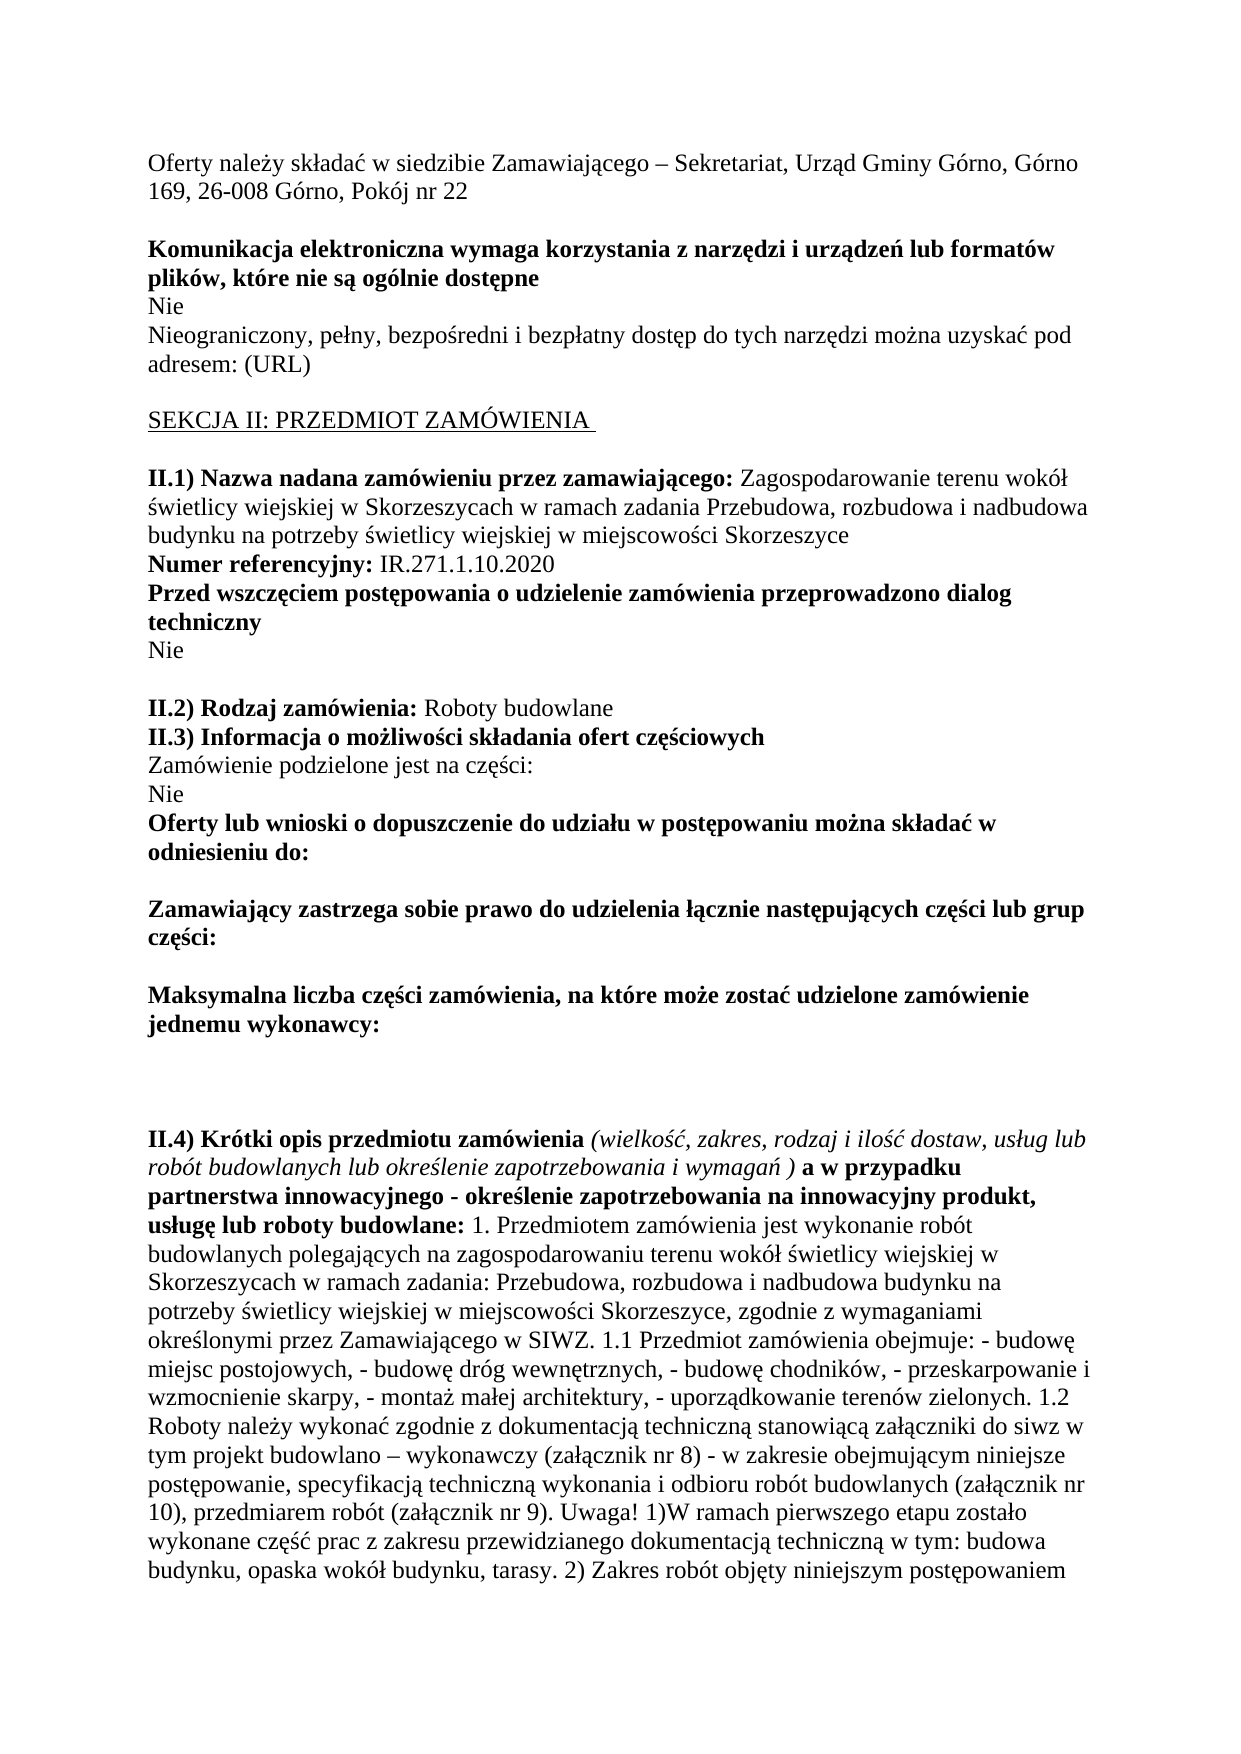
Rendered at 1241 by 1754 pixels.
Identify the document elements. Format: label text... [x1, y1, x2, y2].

text Nie Nieograniczony, pełny, bezpośredni i bezpłatny dostęp do tych narzędzi można uzyskać pod adresem: (URL) [148, 291, 1093, 406]
text Komunikacja elektroniczna wymaga korzystania z narzędzi i urządzeń lub formatów plików, które nie są ogólnie dostępne [148, 205, 1093, 291]
text II.1) Nazwa nadana zamówieniu przez zamawiającego: Zagospodarowanie terenu wokół świetlicy wiejskiej w Skorzeszycach w ramach zadania Przebudowa, rozbudowa i nadbudowa budynku na potrzeby świetlicy wiejskiej w miejscowości Skorzeszyce Numer referencyjny: IR.271.1.10.2020 Przed wszczęciem postępowania o udzielenie zamówienia przeprowadzono dialog techniczny [148, 434, 1093, 636]
text II.2) Rodzaj zamówienia: Roboty budowlane II.3) Informacja o możliwości składania ofert częściowych Zamówienie podzielone jest na części: [148, 664, 1093, 779]
text Nie Oferty lub wnioski o dopuszczenie do udziału w postępowaniu można składać w odniesieniu do: [148, 779, 1093, 894]
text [148, 894, 1093, 1584]
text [148, 148, 1093, 205]
text SEKCJA II: PRZEDMIOT ZAMÓWIENIA [148, 406, 1093, 434]
text Nie [148, 636, 1093, 664]
